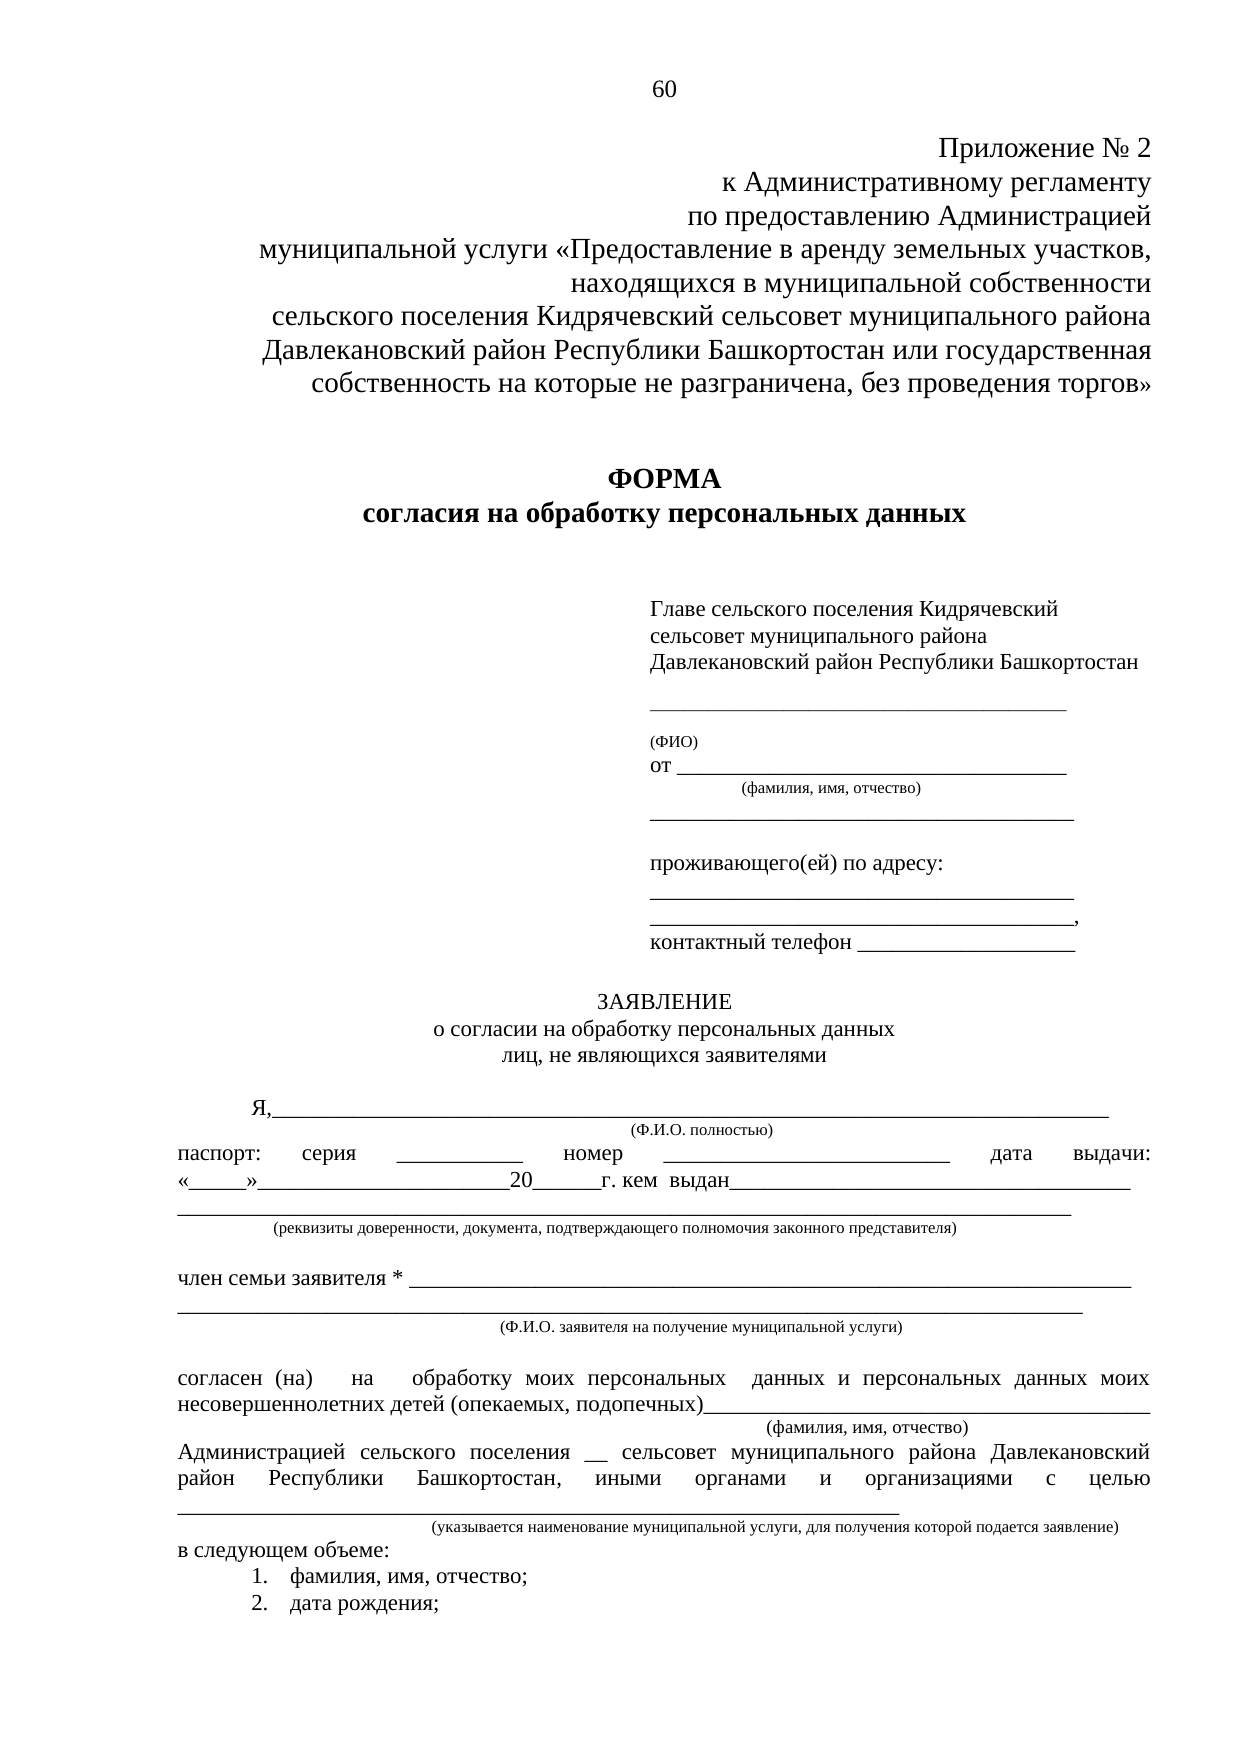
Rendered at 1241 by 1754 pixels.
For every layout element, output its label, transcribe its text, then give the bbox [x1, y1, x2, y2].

text (реквизиты доверенности, документа, подтверждающего полномочия законного представителя) [177, 1218, 1152, 1237]
text от __________________________________ [650, 751, 1152, 777]
text контактный телефон ___________________ [650, 928, 1152, 955]
text (ФИО) [650, 732, 1152, 751]
text _____________________________________, [650, 902, 1152, 928]
text в следующем объеме: [177, 1536, 1152, 1563]
text согласен (на) на обработку моих персональных данных и персональных данных моих несовершеннолетних детей (опекаемых, подопечных)_______________________________________ [177, 1364, 1152, 1416]
text муниципальной услуги «Предоставление в аренду земельных участков, [177, 231, 1152, 265]
text (фамилия, имя, отчество) [177, 1416, 1152, 1438]
text паспорт: серия ___________ номер _________________________ дата выдачи: «_____»______________________20______г. кем выдан___________________________________ [177, 1139, 1152, 1192]
text (Ф.И.О. полностью) [177, 1120, 1152, 1139]
text собственность на которые не разграничена, без проведения торгов» [177, 365, 1152, 399]
text _____________________________________ [650, 797, 1152, 823]
text _____________________________________ [650, 876, 1152, 902]
text лиц, не являющихся заявителями [177, 1041, 1152, 1067]
text член семьи заявителя * _______________________________________________________________ [177, 1264, 1152, 1290]
text (указывается наименование муниципальной услуги, для получения которой подается заявление) [177, 1517, 1152, 1536]
text ФОРМА согласия на обработку персональных данных [177, 461, 1152, 528]
text сельского поселения Кидрячевский сельсовет муниципального района Давлекановский район Республики Башкортостан или государственная [177, 298, 1152, 365]
text Главе сельского поселения Кидрячевский сельсовет муниципального района Давлекановский район Республики Башкортостан [650, 595, 1152, 674]
text (Ф.И.О. заявителя на получение муниципальной услуги) [177, 1317, 1152, 1336]
text ______________________________________________________________________________ [177, 1192, 1152, 1218]
text проживающего(ей) по адресу: [650, 849, 1152, 876]
text о согласии на обработку персональных данных [177, 1015, 1152, 1041]
text находящихся в муниципальной собственности [177, 265, 1152, 298]
text по предоставлению Администрацией [177, 198, 1152, 231]
list дата рождения; [177, 1589, 1152, 1615]
text (фамилия, имя, отчество) [650, 777, 1152, 797]
list фамилия, имя, отчество; [177, 1563, 1152, 1589]
text к Административному регламенту [177, 164, 1152, 198]
text Администрацией сельского поселения __ сельсовет муниципального района Давлекановский район Республики Башкортостан, иными органами и организациями с целью _______________________________________________________________ [177, 1438, 1152, 1517]
text _______________________________________________________________________________ [177, 1290, 1152, 1317]
text Приложение № 2 [177, 131, 1152, 164]
text ЗАЯВЛЕНИЕ [177, 988, 1152, 1015]
text Я,_________________________________________________________________________ [177, 1094, 1152, 1120]
text __________________________________________________ [650, 694, 1152, 713]
